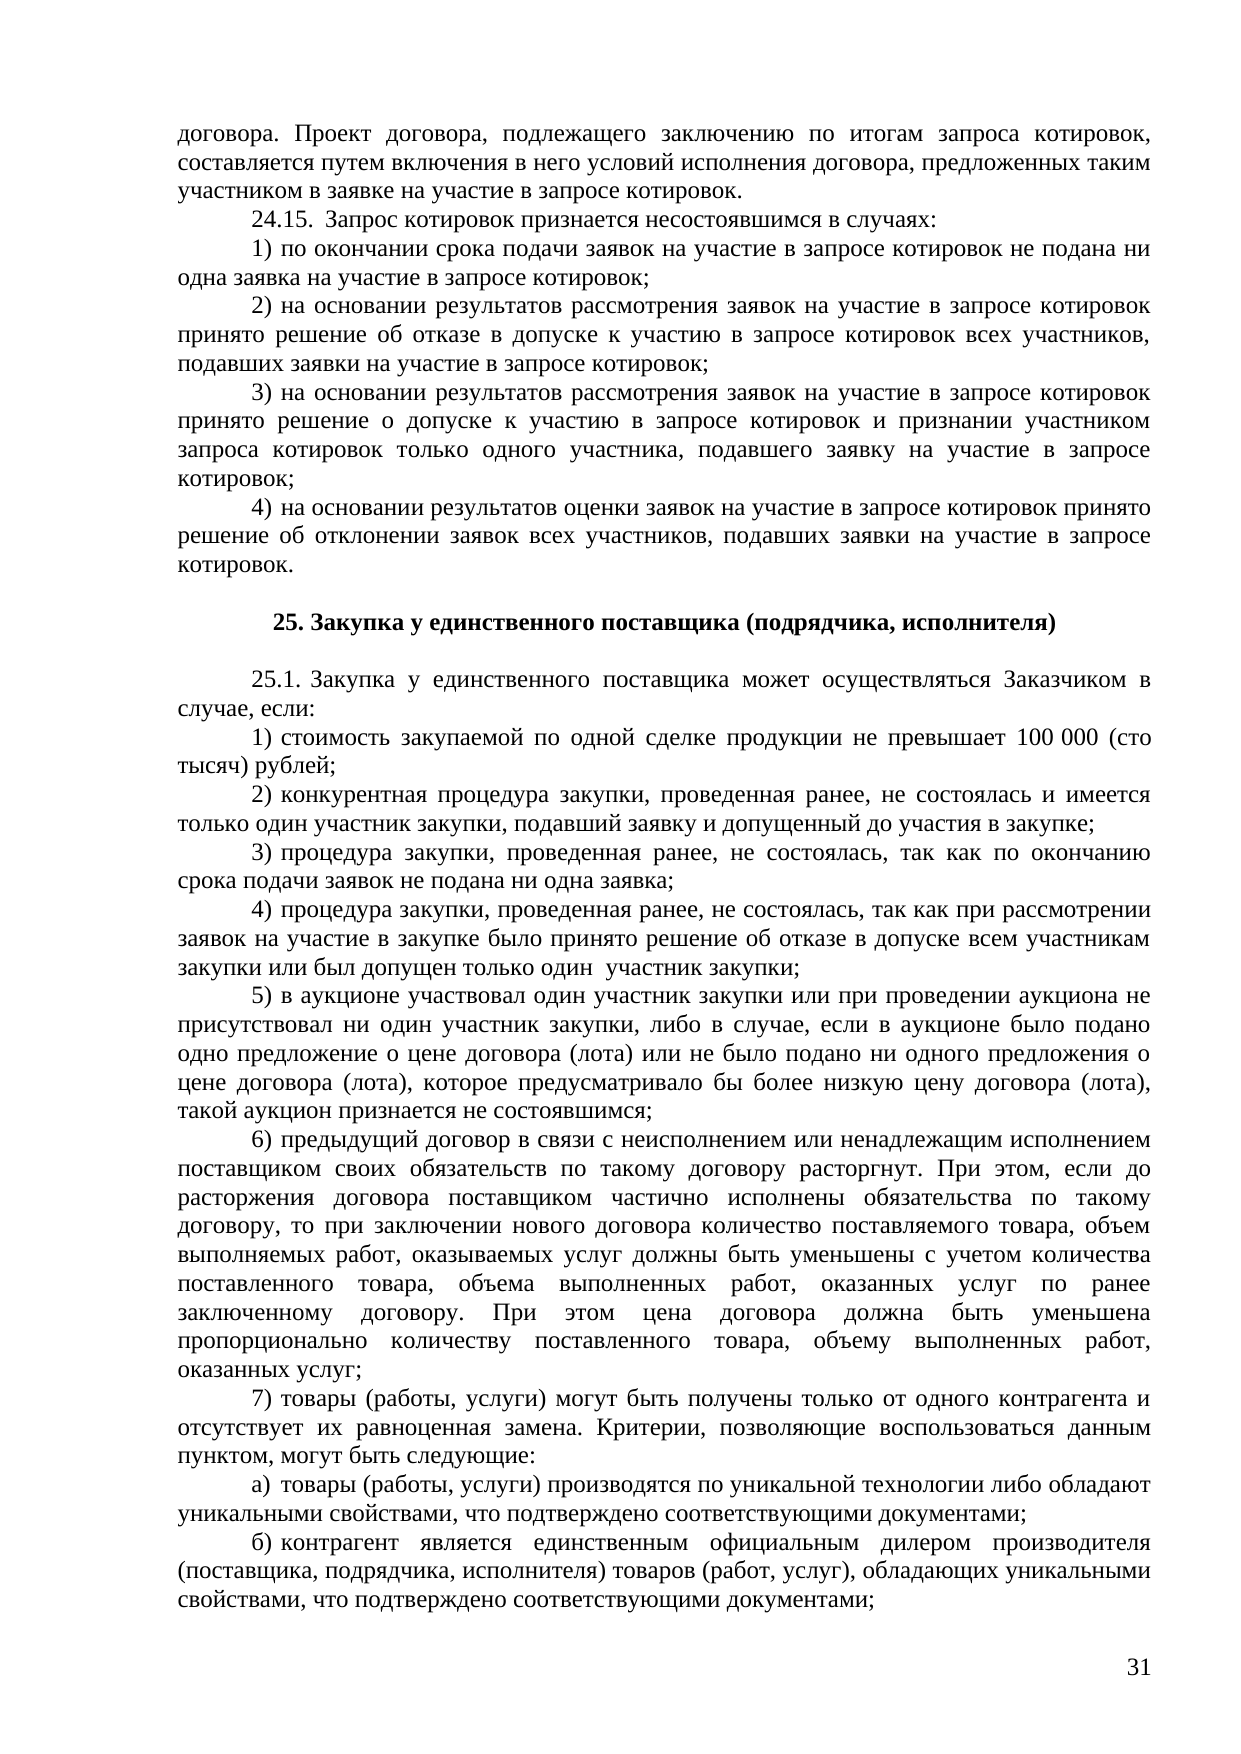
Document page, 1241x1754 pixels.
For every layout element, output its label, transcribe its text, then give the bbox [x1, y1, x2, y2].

list на основании результатов оценки заявок на участие в запросе котировок принято решение об отклонении заявок всех участников, подавших заявки на участие в запросе котировок. [177, 492, 1152, 578]
list предыдущий договор в связи с неисполнением или ненадлежащим исполнением поставщиком своих обязательств по такому договору расторгнут. При этом, если до расторжения договора поставщиком частично исполнены обязательства по такому договору, то при заключении нового договора количество поставляемого товара, объем выполняемых работ, оказываемых услуг должны быть уменьшены с учетом количества поставленного товара, объема выполненных работ, оказанных услуг по ранее заключенному договору. При этом цена договора должна быть уменьшена пропорционально количеству поставленного товара, объему выполненных работ, оказанных услуг; [177, 1124, 1152, 1383]
list в аукционе участвовал один участник закупки или при проведении аукциона не присутствовал ни один участник закупки, либо в случае, если в аукционе было подано одно предложение о цене договора (лота) или не было подано ни одного предложения о цене договора (лота), которое предусматривало бы более низкую цену договора (лота), такой аукцион признается не состоявшимся; [177, 981, 1152, 1124]
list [177, 118, 1152, 204]
list контрагент является единственным официальным дилером производителя (поставщика, подрядчика, исполнителя) товаров (работ, услуг), обладающих уникальными свойствами, что подтверждено соответствующими документами; [177, 1527, 1152, 1613]
list процедура закупки, проведенная ранее, не состоялась, так как по окончанию срока подачи заявок не подана ни одна заявка; [177, 837, 1152, 894]
list товары (работы, услуги) могут быть получены только от одного контрагента и отсутствует их равноценная замена. Критерии, позволяющие воспользоваться данным пунктом, могут быть следующие: [177, 1383, 1152, 1469]
list конкурентная процедура закупки, проведенная ранее, не состоялась и имеется только один участник закупки, подавший заявку и допущенный до участия в закупке; [177, 779, 1152, 837]
list стоимость закупаемой по одной сделке продукции не превышает 100 000 (сто тысяч) рублей; [177, 722, 1152, 779]
list на основании результатов рассмотрения заявок на участие в запросе котировок принято решение об отказе в допуске к участию в запросе котировок всех участников, подавших заявки на участие в запросе котировок; [177, 291, 1152, 377]
list на основании результатов рассмотрения заявок на участие в запросе котировок принято решение о допуске к участию в запросе котировок и признании участником запроса котировок только одного участника, подавшего заявку на участие в запросе котировок; [177, 377, 1152, 492]
list Закупка у единственного поставщика может осуществляться Заказчиком в случае, если: [177, 664, 1152, 722]
list по окончании срока подачи заявок на участие в запросе котировок не подана ни одна заявка на участие в запросе котировок; [177, 233, 1152, 291]
subtitle Закупка у единственного поставщика (подрядчика, исполнителя) [177, 607, 1152, 636]
list процедура закупки, проведенная ранее, не состоялась, так как при рассмотрении заявок на участие в закупке было принято решение об отказе в допуске всем участникам закупки или был допущен только один участник закупки; [177, 894, 1152, 981]
list товары (работы, услуги) производятся по уникальной технологии либо обладают уникальными свойствами, что подтверждено соответствующими документами; [177, 1469, 1152, 1527]
list Запрос котировок признается несостоявшимся в случаях: [177, 204, 1152, 233]
